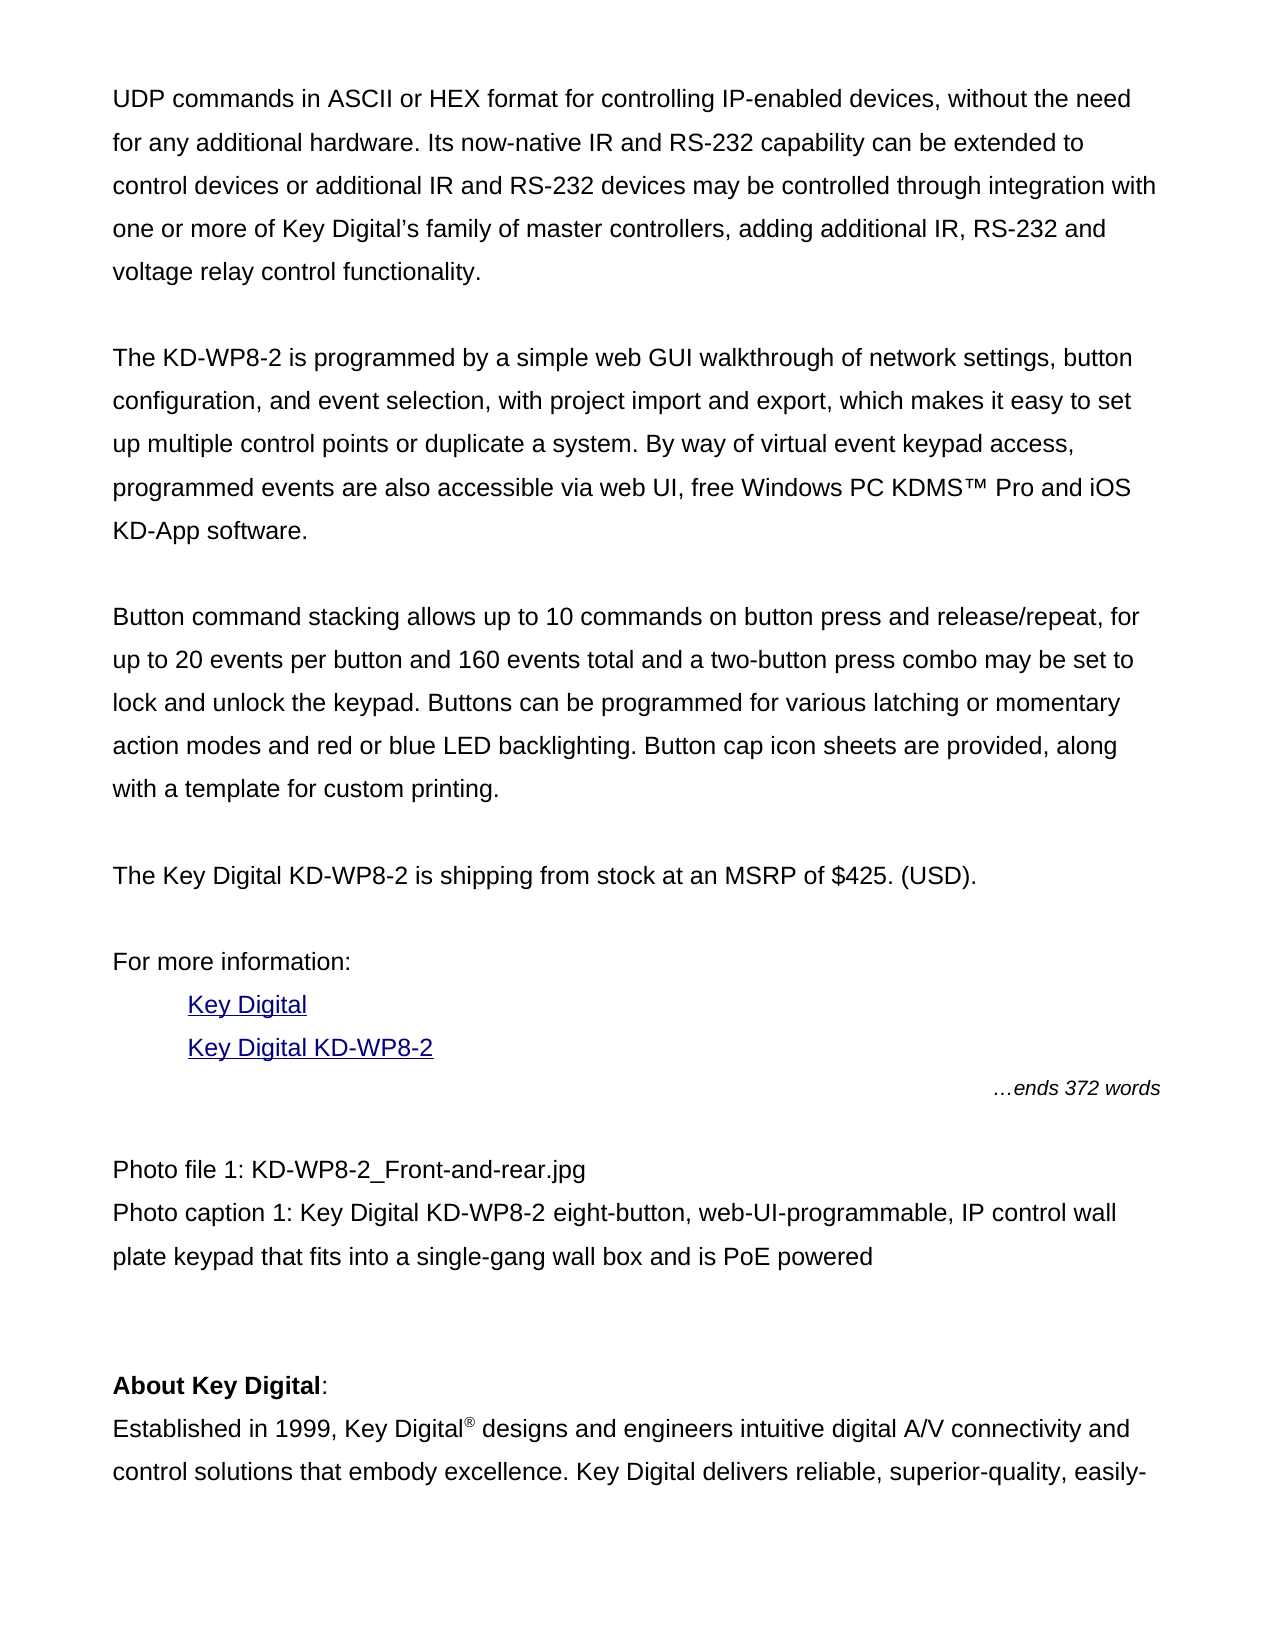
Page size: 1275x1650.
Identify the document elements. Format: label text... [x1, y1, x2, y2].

text About Key Digital: [112, 1371, 1162, 1400]
text …ends 372 words [112, 1076, 1162, 1100]
text The Key Digital KD-WP8-2 is shipping from stock at an MSRP of $425. (USD). [112, 861, 1162, 889]
text Button command stacking allows up to 10 commands on button press and release/repeat, for up to 20 events per button and 160 events total and a two-button press combo may be set to lock and unlock the keypad. Buttons can be programmed for various latching or momentary action modes and red or blue LED backlighting. Button cap icon sheets are provided, along with a template for custom printing. [112, 602, 1162, 803]
text Photo file 1: KD-WP8-2_Front-and-rear.jpg [112, 1155, 1162, 1184]
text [112, 1414, 1162, 1486]
text Key Digital KD-WP8-2 [112, 1033, 1162, 1062]
text The KD-WP8-2 is programmed by a simple web GUI walkthrough of network settings, button configuration, and event selection, with project import and export, which makes it easy to set up multiple control points or duplicate a system. By way of virtual event keypad access, programmed events are also accessible via web UI, free Windows PC KDMS™ Pro and iOS KD-App software. [112, 343, 1162, 544]
text For more information: [112, 947, 1162, 976]
text Photo caption 1: Key Digital KD-WP8-2 eight-button, web-UI-programmable, IP control wall plate keypad that fits into a single-gang wall box and is PoE powered [112, 1198, 1162, 1270]
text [112, 84, 1162, 286]
text Key Digital [112, 990, 1162, 1019]
